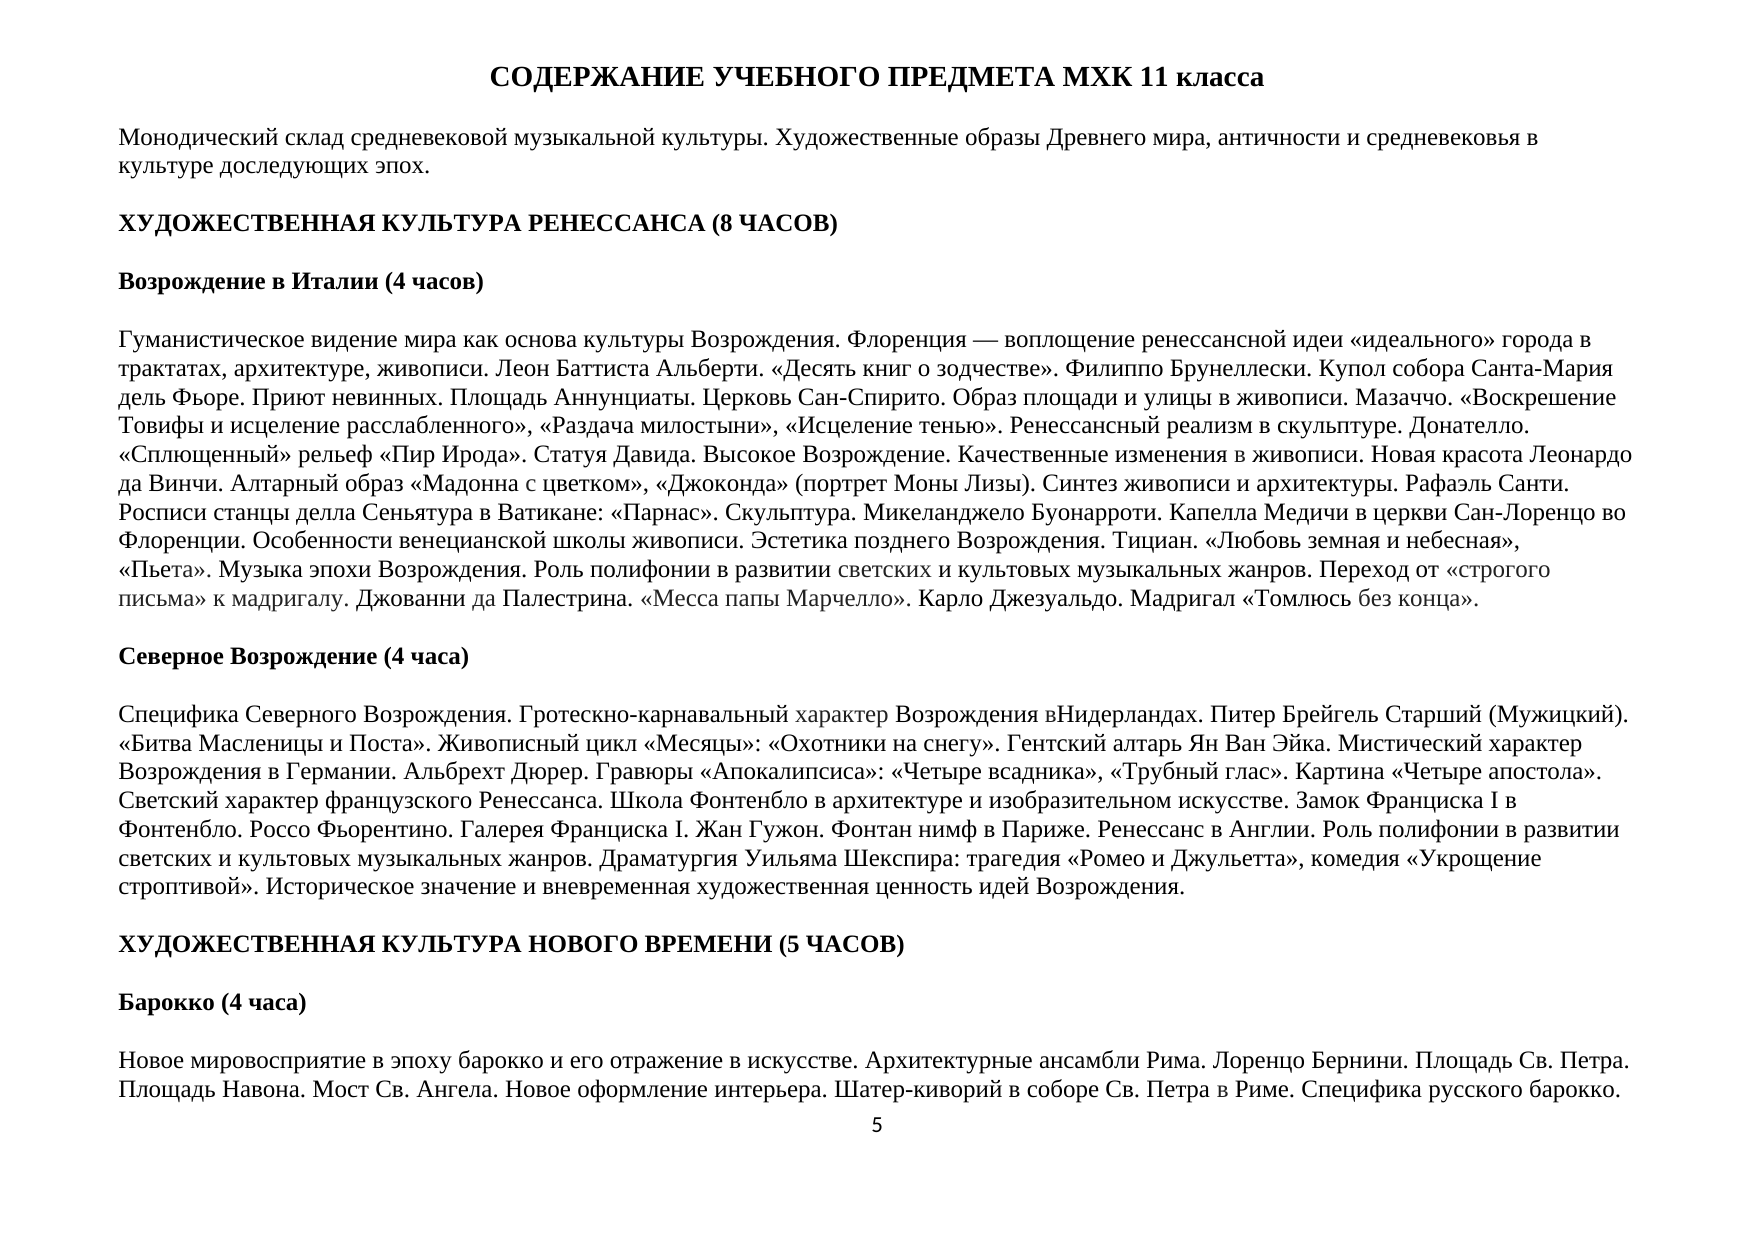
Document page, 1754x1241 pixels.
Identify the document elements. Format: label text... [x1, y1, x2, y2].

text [118, 1045, 1636, 1103]
text Северное Возрождение (4 часа) [118, 641, 1636, 670]
text Гуманистическое видение мира как основа культуры Возрождения. Флоренция — воплощение ренессансной идеи «идеального» города в трактатах, архитектуре, живописи. Леон Баттиста Альберти. «Десять книг о зодчестве». Филиппо Брунеллески. Купол собора Санта-Мария дель Фьоре. Приют невинных. Площадь Аннунциаты. Церковь Сан-Спирито. Образ площади и улицы в живописи. Мазаччо. «Воскрешение Товифы и исцеление расслабленного», «Раздача милостыни», «Исцеление тенью». Ренессансный реализм в скульптуре. Донателло. «Сплющенный» рельеф «Пир Ирода». Статуя Давида. Высокое Возрождение. Качественные изменения в живописи. Новая красота Леонардо да Винчи. Алтарный образ «Мадонна с цветком», «Джоконда» (портрет Моны Лизы). Синтез живописи и архитектуры. Рафаэль Санти. Росписи станцы делла Сеньятура в Ватикане: «Парнас». Скульптура. Микеланджело Буонарроти. Капелла Медичи в церкви Сан-Лоренцо во Флоренции. Особенности венецианской школы живописи. Эстетика позднего Возрождения. Тициан. «Любовь земная и небесная», «Пьета». Музыка эпохи Возрождения. Роль полифонии в развитии светских и культовых музыкальных жанров. Переход от «строгого письма» к мадригалу. Джованни да Палестрина. «Месса папы Марчелло». Карло Джезуальдо. Мадригал «Томлюсь без конца». [118, 324, 1636, 612]
text ХУДОЖЕСТВЕННАЯ КУЛЬТУРА НОВОГО ВРЕМЕНИ (5 ЧАСОВ) [118, 929, 1636, 958]
text Барокко (4 часа) [118, 987, 1636, 1016]
text Специфика Северного Возрождения. Гротескно-карнавальный характер Возрождения вНидерландах. Питер Брейгель Старший (Мужицкий). «Битва Масленицы и Поста». Живописный цикл «Месяцы»: «Охотники на снегу». Гентский алтарь Ян Ван Эйка. Мистический характер Возрождения в Германии. Альбрехт Дюрер. Гравюры «Апокалипсиса»: «Четыре всадника», «Трубный глас». Картина «Четыре апостола». Светский характер французского Ренессанса. Школа Фонтенбло в архитектуре и изобразительном искусстве. Замок Франциска I в Фонтенбло. Россо Фьорентино. Галерея Франциска I. Жан Гужон. Фонтан нимф в Париже. Ренессанс в Англии. Роль полифонии в развитии светских и культовых музыкальных жанров. Драматургия Уильяма Шекспира: трагедия «Ромео и Джульетта», комедия «Укрощение строптивой». Историческое значение и вневременная художественная ценность идей Возрождения. [118, 699, 1636, 900]
text Монодический склад средневековой музыкальной культуры. Художественные образы Древнего мира, античности и средневековья в культуре доследующих эпох. [118, 122, 1636, 179]
text Возрождение в Италии (4 часов) [118, 266, 1636, 295]
text ХУДОЖЕСТВЕННАЯ КУЛЬТУРА РЕНЕССАНСА (8 ЧАСОВ) [118, 208, 1636, 237]
text СОДЕРЖАНИЕ УЧЕБНОГО ПРЕДМЕТА МХК 11 класса [118, 59, 1636, 93]
